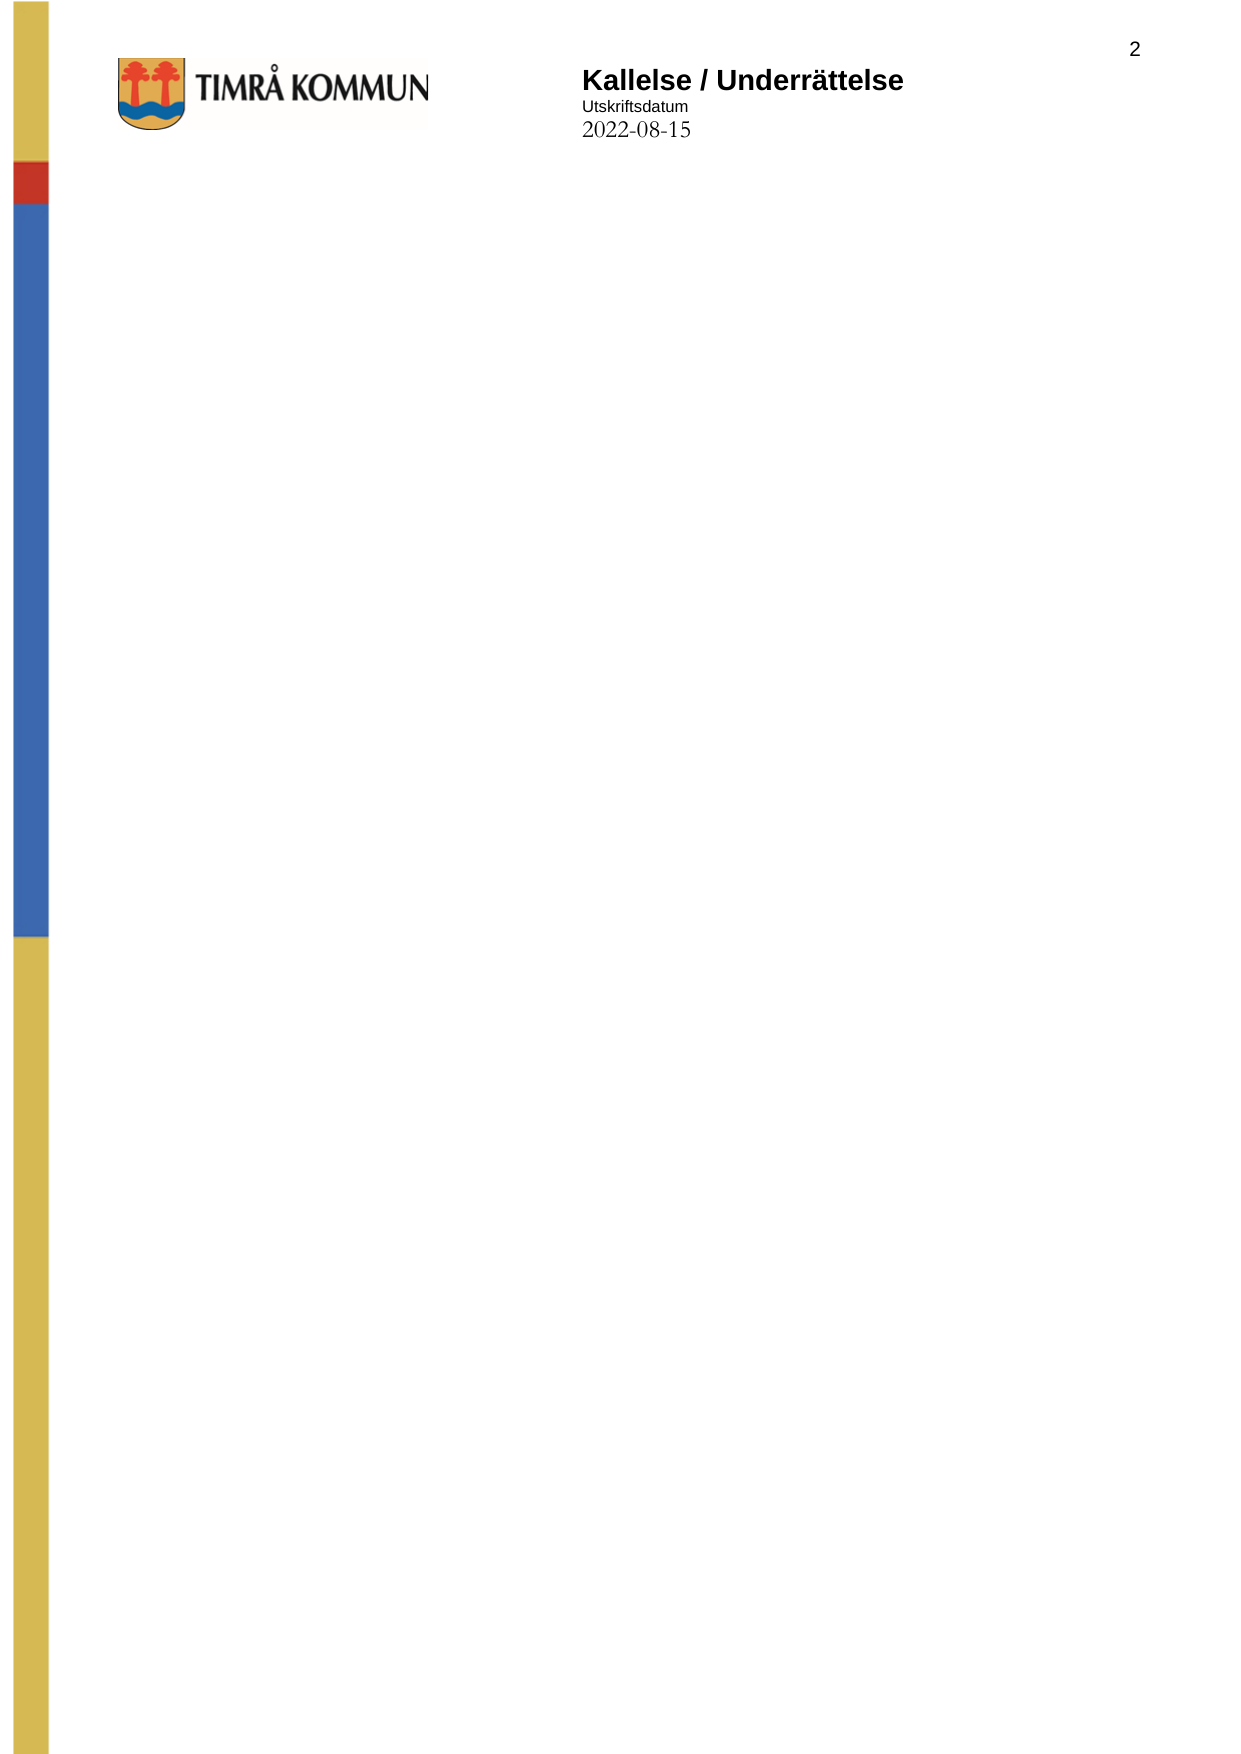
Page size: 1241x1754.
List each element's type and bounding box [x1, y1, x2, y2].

picture [12, 0, 51, 1754]
picture [118, 58, 429, 130]
